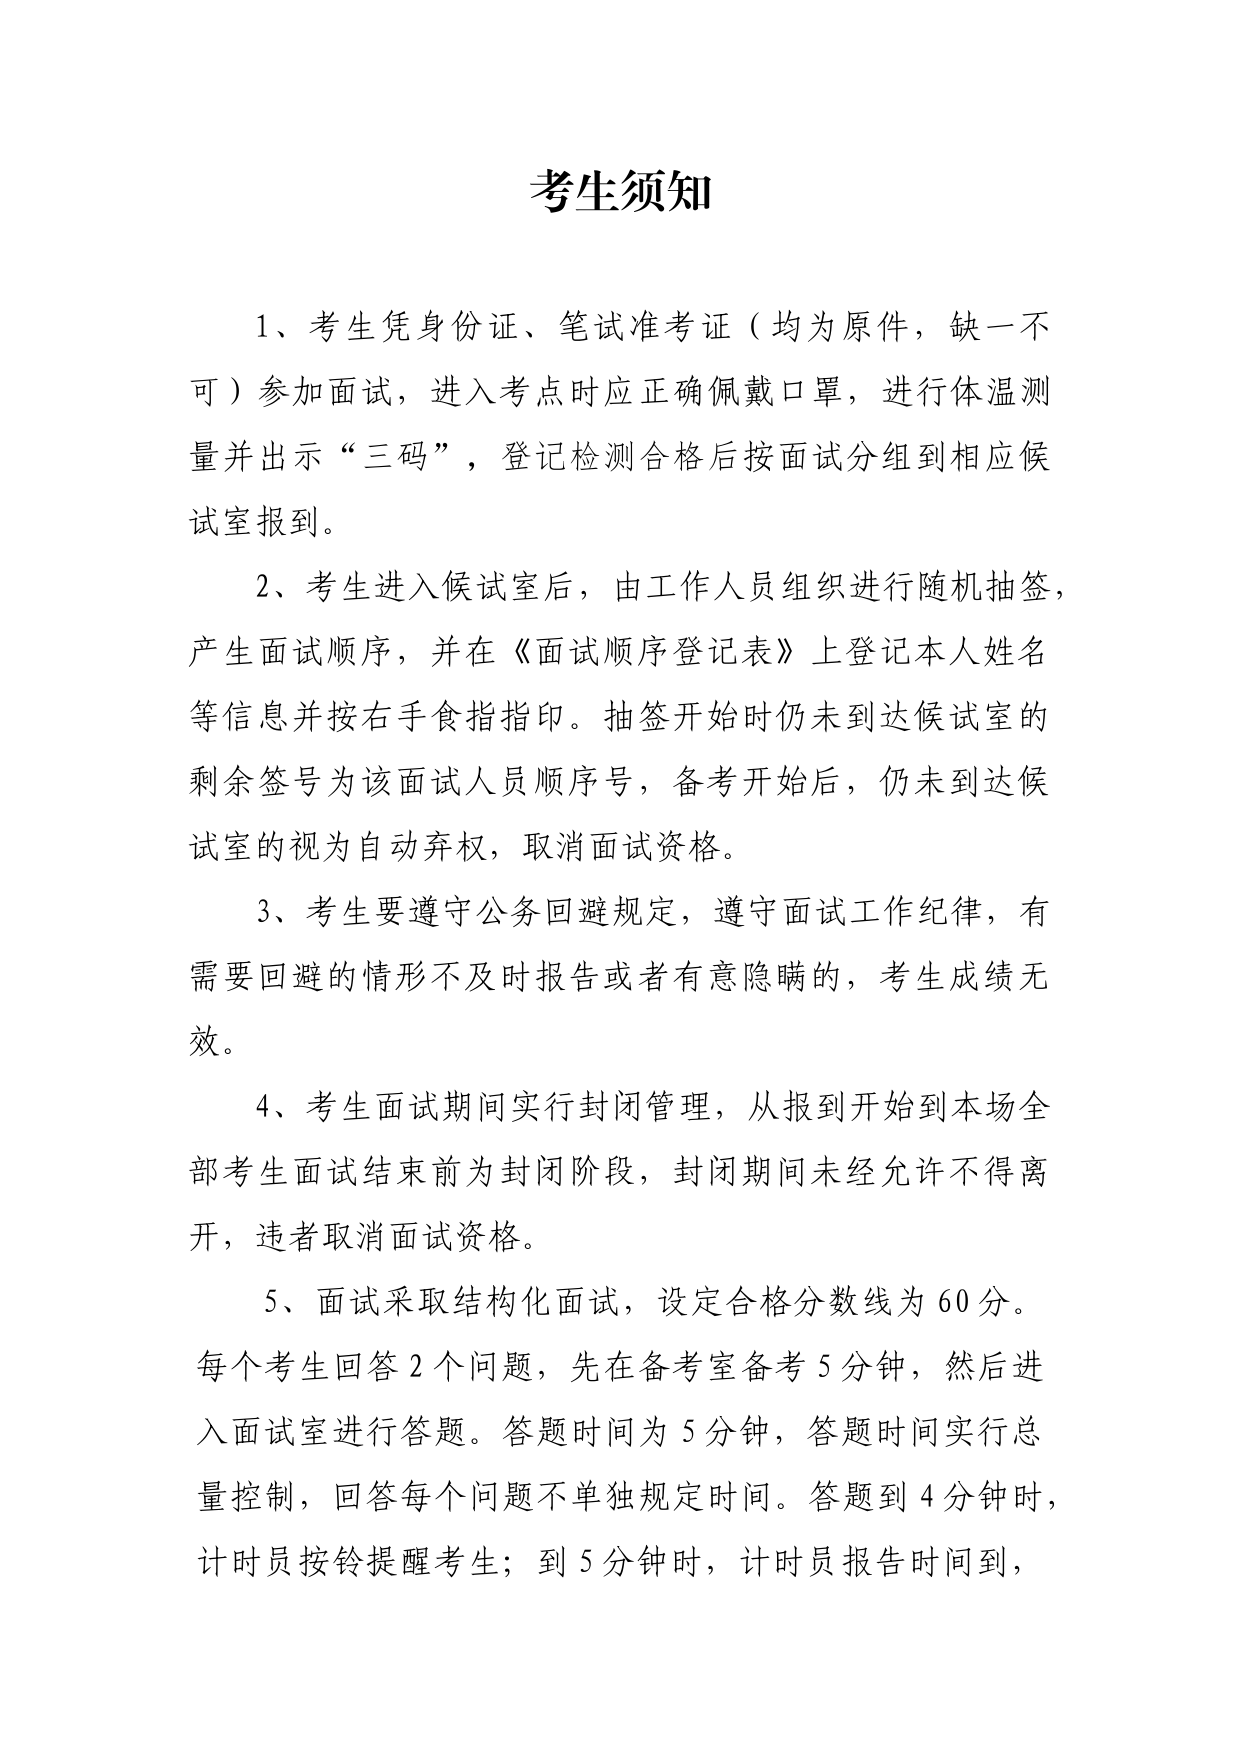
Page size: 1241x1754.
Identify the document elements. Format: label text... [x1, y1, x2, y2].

list 1、考生凭身份证、笔试准考证（均为原件，缺一不可）参加面试，进入考点时应正确佩戴口罩，进行体温测量并出示“三码”，登记检测合格后按面试分组到相应候试室报到。 [187, 292, 1053, 552]
list 2、考生进入候试室后，由工作人员组织进行随机抽签，产生面试顺序，并在《面试顺序登记表》上登记本人姓名等信息并按右手食指指印。抽签开始时仍未到达候试室的，剩余签号为该面试人员顺序号，备考开始后，仍未到达候试室的视为自动弃权，取消面试资格。 [187, 552, 1053, 877]
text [195, 1267, 1045, 1592]
list 考生须知 [187, 162, 1053, 227]
list 4、考生面试期间实行封闭管理，从报到开始到本场全部考生面试结束前为封闭阶段，封闭期间未经允许不得离开，违者取消面试资格。 [187, 1072, 1053, 1267]
list 3、考生要遵守公务回避规定，遵守面试工作纪律，有需要回避的情形不及时报告或者有意隐瞒的，考生成绩无效。 [187, 877, 1053, 1072]
